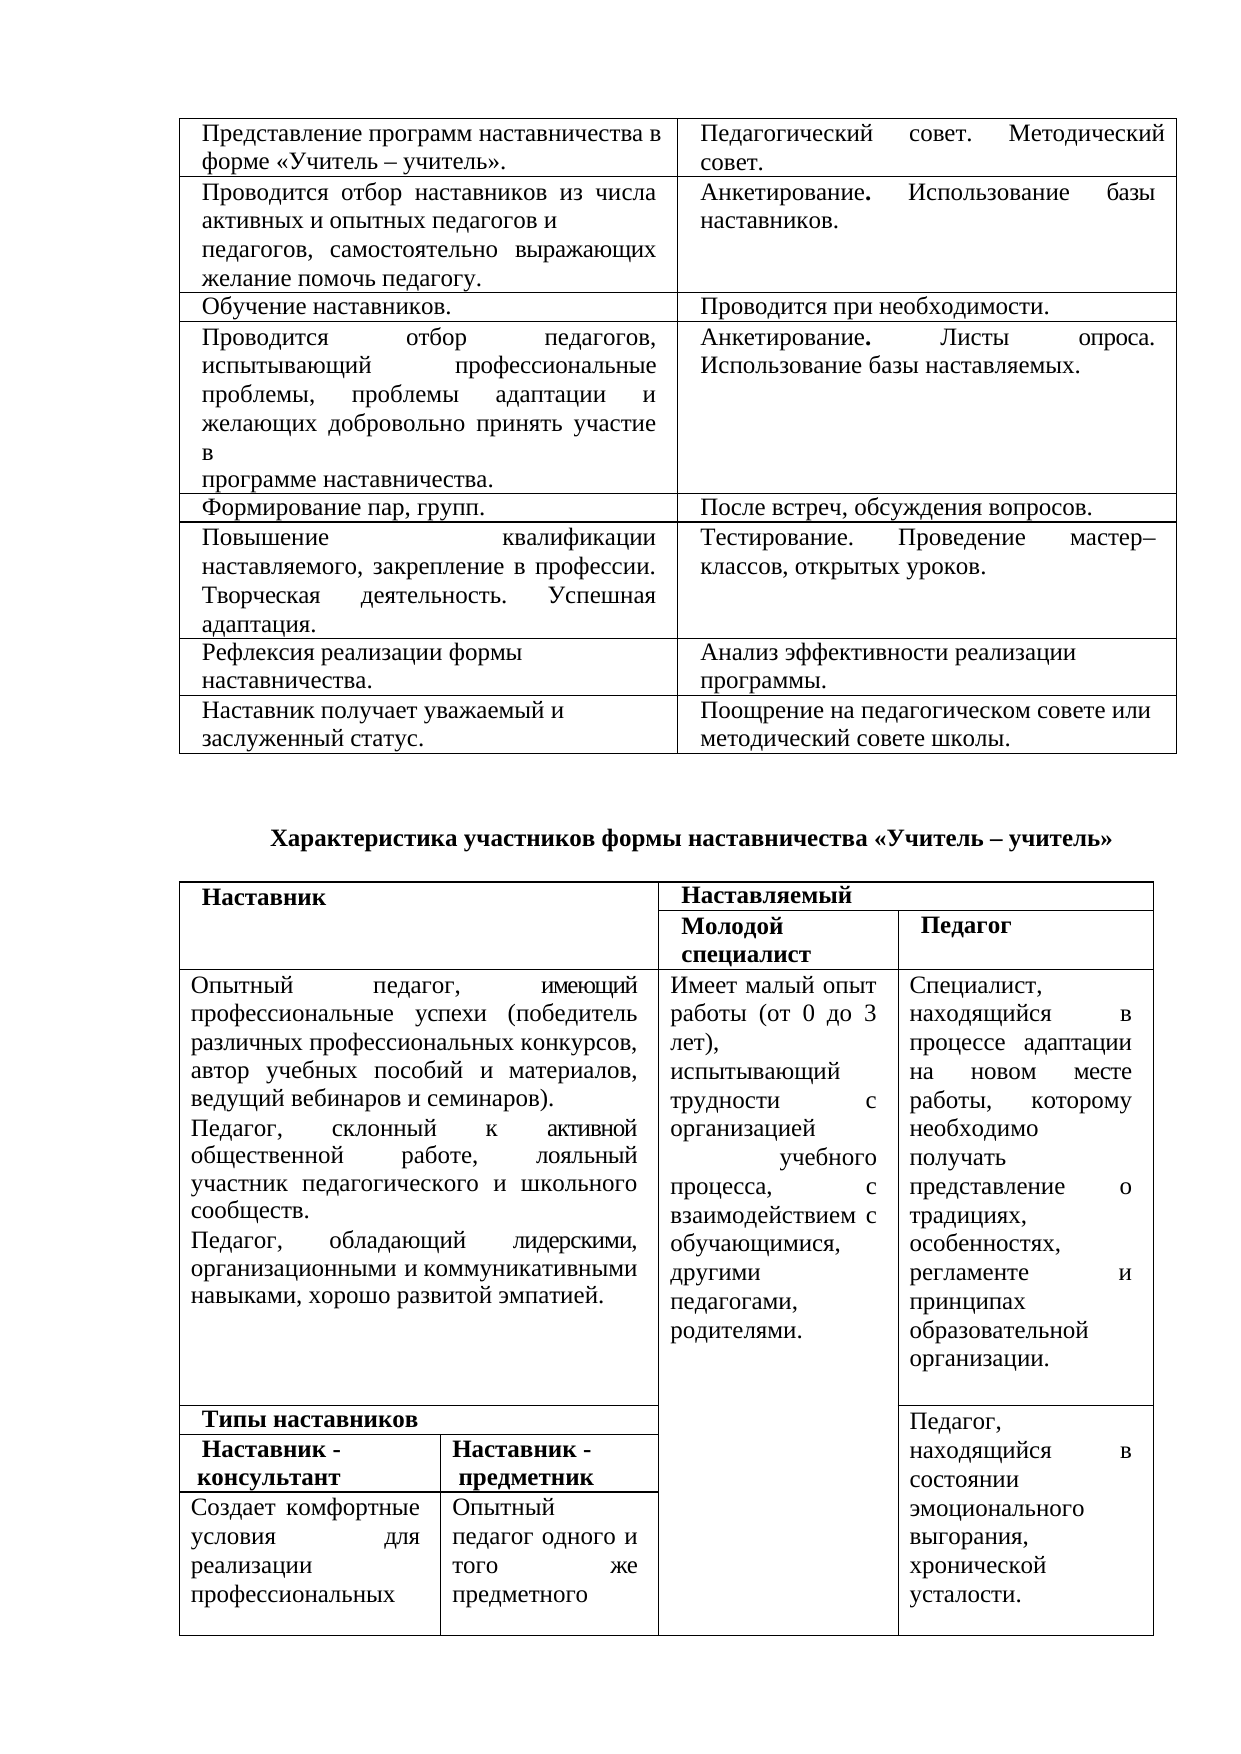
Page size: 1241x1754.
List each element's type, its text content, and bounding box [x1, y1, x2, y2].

table_cell Наставник - консультант [180, 1435, 440, 1491]
table_cell Анализ эффективности реализации программы. [678, 639, 1176, 695]
table_cell Проводится отбор наставников из числа активных и опытных педагогов и педагогов, самостоятельно выражающих желание помочь педагогу. [180, 177, 677, 292]
table_cell Рефлексия реализации формы наставничества. [180, 639, 677, 695]
subtitle Характеристика участников формы наставничества «Учитель – учитель» [270, 823, 1152, 852]
table_cell Наставник - предметник [441, 1435, 658, 1491]
table_cell Типы наставников [180, 1406, 658, 1434]
table_header Наставник [180, 883, 658, 969]
table_cell Формирование пар, групп. [180, 494, 677, 521]
table_cell Педагог [899, 911, 1153, 969]
table_cell Поощрение на педагогическом совете или методический совете школы. [678, 696, 1176, 752]
table_cell Анкетирование. Листы опроса. Использование базы наставляемых. [678, 322, 1176, 493]
table_cell Тестирование. Проведение мастер– классов, открытых уроков. [678, 523, 1176, 637]
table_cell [180, 1493, 440, 1635]
table_cell Представление программ наставничества в форме «Учитель – учитель». [180, 119, 677, 176]
table_cell Педагогический совет. Методический совет. [678, 119, 1176, 176]
table_header Наставляемый [659, 883, 1153, 910]
table_cell Анкетирование. Использование базы наставников. [678, 177, 1176, 292]
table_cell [441, 1493, 658, 1635]
table_cell После встреч, обсуждения вопросов. [678, 494, 1176, 521]
table_cell Обучение наставников. [180, 293, 677, 321]
table_cell Наставник получает уважаемый и заслуженный статус. [180, 696, 677, 752]
table_cell Имеет малый опыт работы (от 0 до 3 лет), испытывающий трудности с организацией учебного процесса, с взаимодействием с обучающимися, другими педагогами, родителями. [659, 970, 898, 1635]
table_cell Молодой специалист [659, 911, 898, 969]
table_cell Проводится отбор педагогов, испытывающий профессиональные проблемы, проблемы адаптации и желающих добровольно принять участие в программе наставничества. [180, 322, 677, 493]
table_cell Проводится при необходимости. [678, 293, 1176, 321]
table_cell Опытный педагог, имеющий профессиональные успехи (победитель различных профессиональных конкурсов, автор учебных пособий и материалов, ведущий вебинаров и семинаров). Педагог, склонный к активной общественной работе, лояльный участник педагогического и школьного сообществ. Педагог, обладающий лидерскими, организационными и коммуникативными навыками, хорошо развитой эмпатией. [180, 970, 658, 1405]
table_cell Педагог, находящийся в состоянии эмоционального выгорания, хронической усталости. [899, 1406, 1153, 1635]
table_cell Повышение квалификации наставляемого, закрепление в профессии. Творческая деятельность. Успешная адаптация. [180, 523, 677, 637]
table_cell Специалист, находящийся в процессе адаптации на новом месте работы, которому необходимо получать представление о традициях, особенностях, регламенте и принципах образовательной организации. [899, 970, 1153, 1405]
